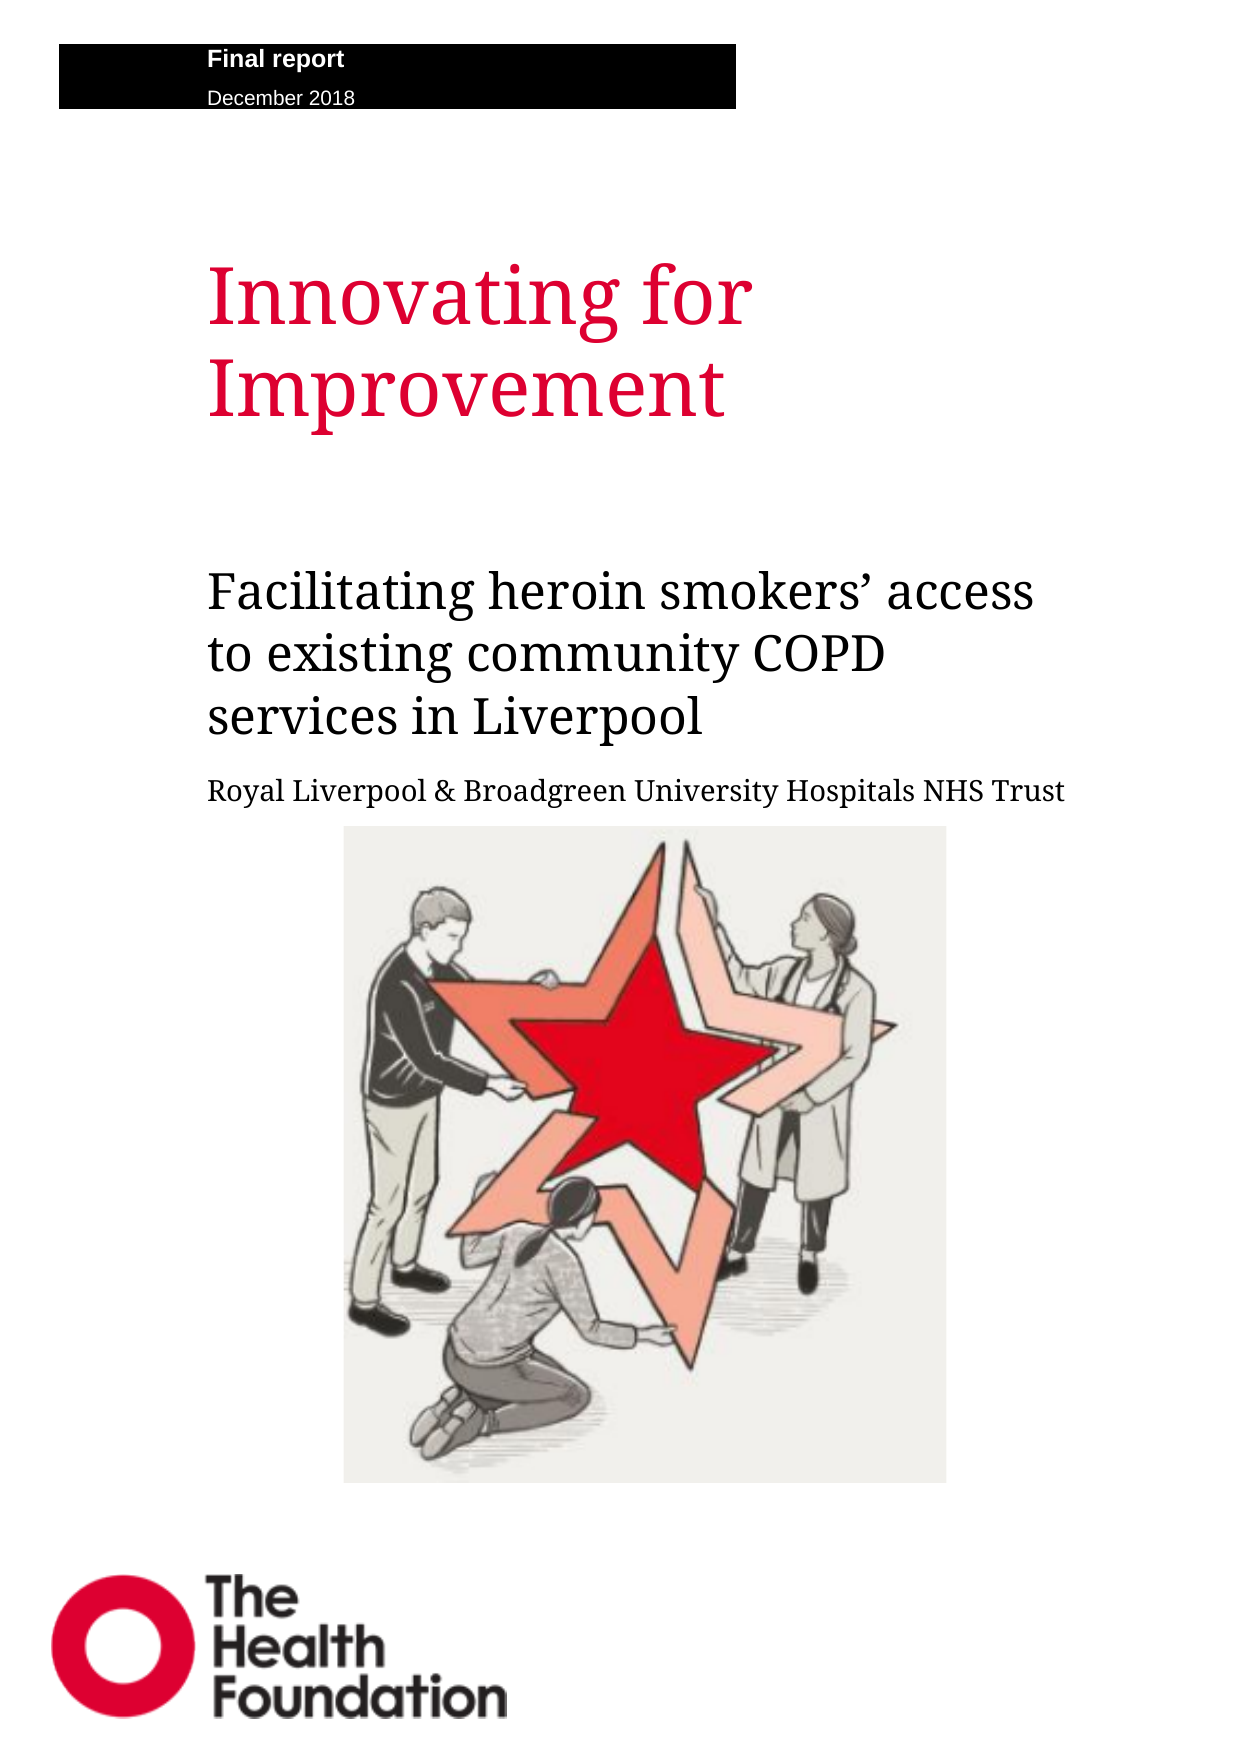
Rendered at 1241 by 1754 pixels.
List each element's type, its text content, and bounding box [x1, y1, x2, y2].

title Innovating for Improvement [207, 251, 1090, 434]
picture [51, 1574, 507, 1719]
text Royal Liverpool & Broadgreen University Hospitals NHS Trust [207, 772, 1090, 809]
title Facilitating heroin smokers’ access to existing community COPD services in Liverpool [207, 559, 1090, 747]
picture [343, 826, 947, 1483]
